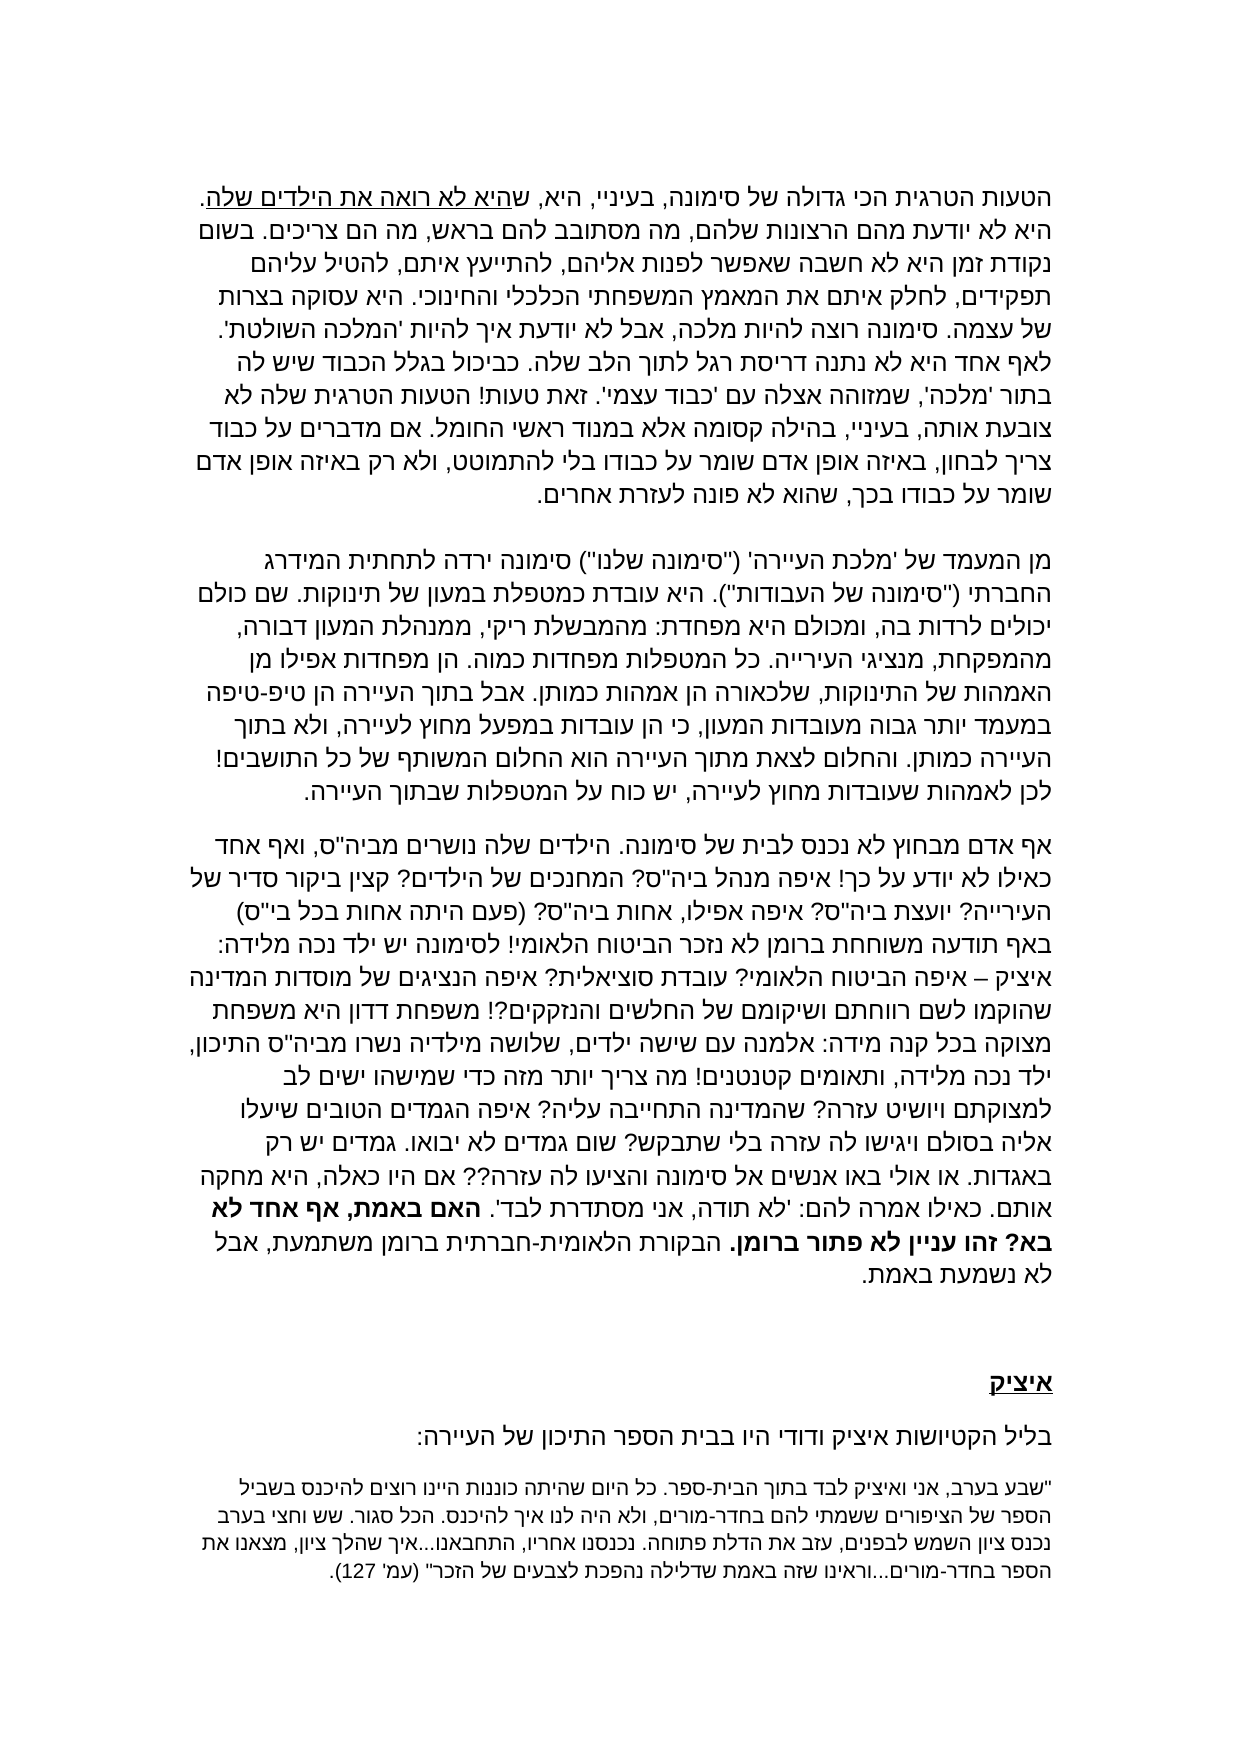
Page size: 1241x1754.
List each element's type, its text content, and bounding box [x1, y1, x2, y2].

text איציק [187, 1368, 1053, 1397]
text בליל הקטיושות איציק ודודי היו בבית הספר התיכון של העיירה: [187, 1422, 1053, 1451]
text אף אדם מבחוץ לא נכנס לבית של סימונה. הילדים שלה נושרים מביה"ס, ואף אחד כאילו לא יודע על כך! איפה מנהל ביה"ס? המחנכים של הילדים? קצין ביקור סדיר של העירייה? יועצת ביה"ס? איפה אפילו, אחות ביה"ס? (פעם היתה אחות בכל בי"ס) באף תודעה משוחחת ברומן לא נזכר הביטוח הלאומי! לסימונה יש ילד נכה מלידה: איציק – איפה הביטוח הלאומי? עובדת סוציאלית? איפה הנציגים של מוסדות המדינה שהוקמו לשם רווחתם ושיקומם של החלשים והנזקקים?! משפחת דדון היא משפחת מצוקה בכל קנה מידה: אלמנה עם שישה ילדים, שלושה מילדיה נשרו מביה"ס התיכון, ילד נכה מלידה, ותאומים קטנטנים! מה צריך יותר מזה כדי שמישהו ישים לב למצוקתם ויושיט עזרה? שהמדינה התחייבה עליה? איפה הגמדים הטובים שיעלו אליה בסולם ויגישו לה עזרה בלי שתבקש? שום גמדים לא יבואו. גמדים יש רק באגדות. או אולי באו אנשים אל סימונה והציעו לה עזרה?? אם היו כאלה, היא מחקה אותם. כאילו אמרה להם: 'לא תודה, אני מסתדרת לבד'. האם באמת, אף אחד לא בא? זהו עניין לא פתור ברומן. הבקורת הלאומית-חברתית ברומן משתמעת, אבל לא נשמעת באמת. [187, 831, 1053, 1289]
text "שבע בערב, אני ואיציק לבד בתוך הבית-ספר. כל היום שהיתה כוננות היינו רוצים להיכנס בשביל הספר של הציפורים ששמתי להם בחדר-מורים, ולא היה לנו איך להיכנס. הכל סגור. שש וחצי בערב נכנס ציון השמש לבפנים, עזב את הדלת פתוחה. נכנסנו אחריו, התחבאנו...איך שהלך ציון, מצאנו את הספר בחדר-מורים...וראינו שזה באמת שדלילה נהפכת לצבעים של הזכר" (עמ' 127). [187, 1476, 1053, 1582]
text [187, 150, 1053, 806]
